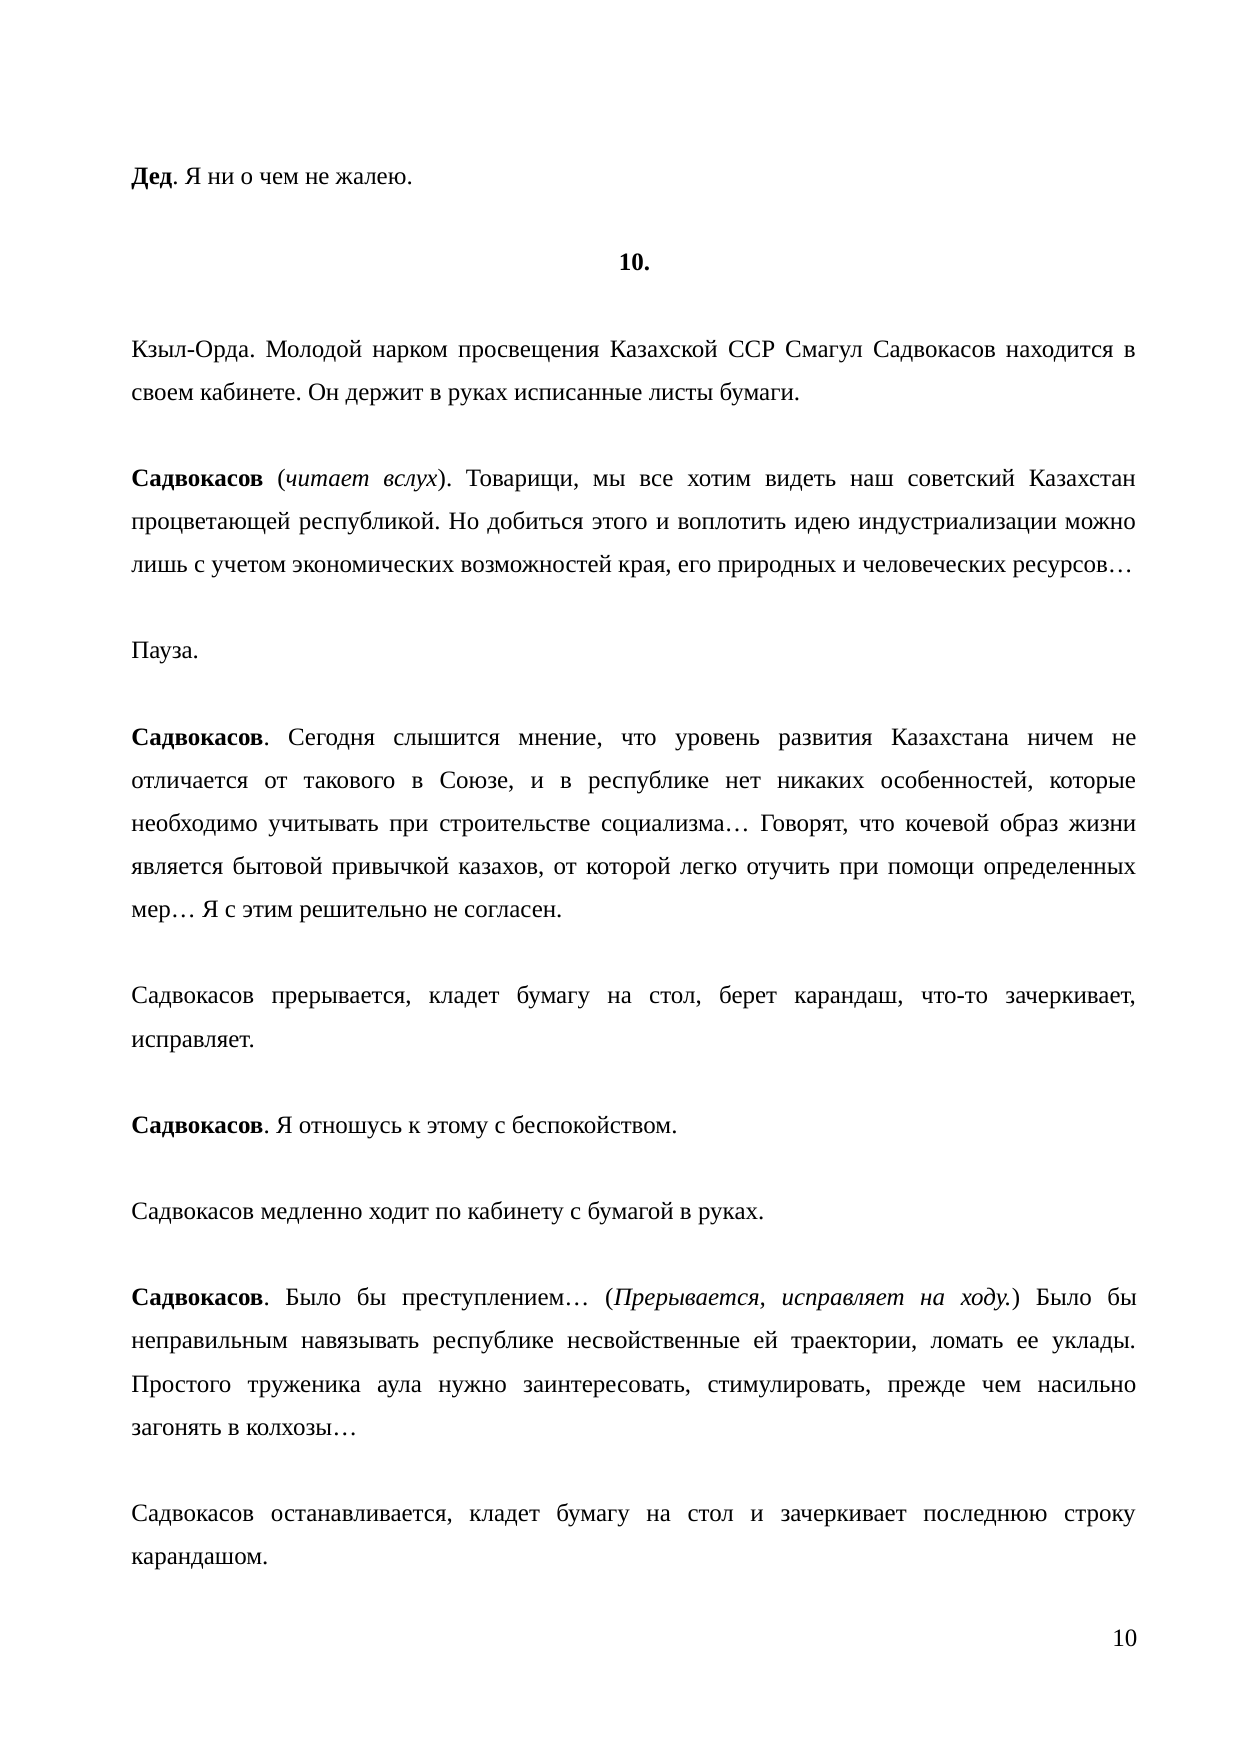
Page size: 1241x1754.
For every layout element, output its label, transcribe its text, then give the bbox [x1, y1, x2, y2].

text Дед. Я ни о чем не жалею. [131, 161, 1137, 190]
text Пауза. [131, 636, 1137, 664]
text Садвокасов прерывается, кладет бумагу на стол, берет карандаш, что-то зачеркивает, исправляет. [131, 981, 1137, 1052]
text Кзыл-Орда. Молодой нарком просвещения Казахской ССР Смагул Садвокасов находится в своем кабинете. Он держит в руках исписанные листы бумаги. [131, 334, 1137, 406]
text Садвокасов. Сегодня слышится мнение, что уровень развития Казахстана ничем не отличается от такового в Союзе, и в республике нет никаких особенностей, которые необходимо учитывать при строительстве социализма… Говорят, что кочевой образ жизни является бытовой привычкой казахов, от которой легко отучить при помощи определенных мер… Я с этим решительно не согласен. [131, 722, 1137, 923]
text Садвокасов. Было бы преступлением… (Прерывается, исправляет на ходу.) Было бы неправильным навязывать республике несвойственные ей траектории, ломать ее уклады. Простого труженика аула нужно заинтересовать, стимулировать, прежде чем насильно загонять в колхозы… [131, 1282, 1137, 1441]
text Садвокасов (читает вслух). Товарищи, мы все хотим видеть наш советский Казахстан процветающей республикой. Но добиться этого и воплотить идею индустриализации можно лишь с учетом экономических возможностей края, его природных и человеческих ресурсов… [131, 463, 1137, 578]
text Садвокасов медленно ходит по кабинету с бумагой в руках. [131, 1196, 1137, 1225]
text Садвокасов останавливается, кладет бумагу на стол и зачеркивает последнюю строку карандашом. [131, 1498, 1137, 1570]
text 10. [131, 247, 1137, 276]
text Садвокасов. Я отношусь к этому с беспокойством. [131, 1110, 1137, 1139]
